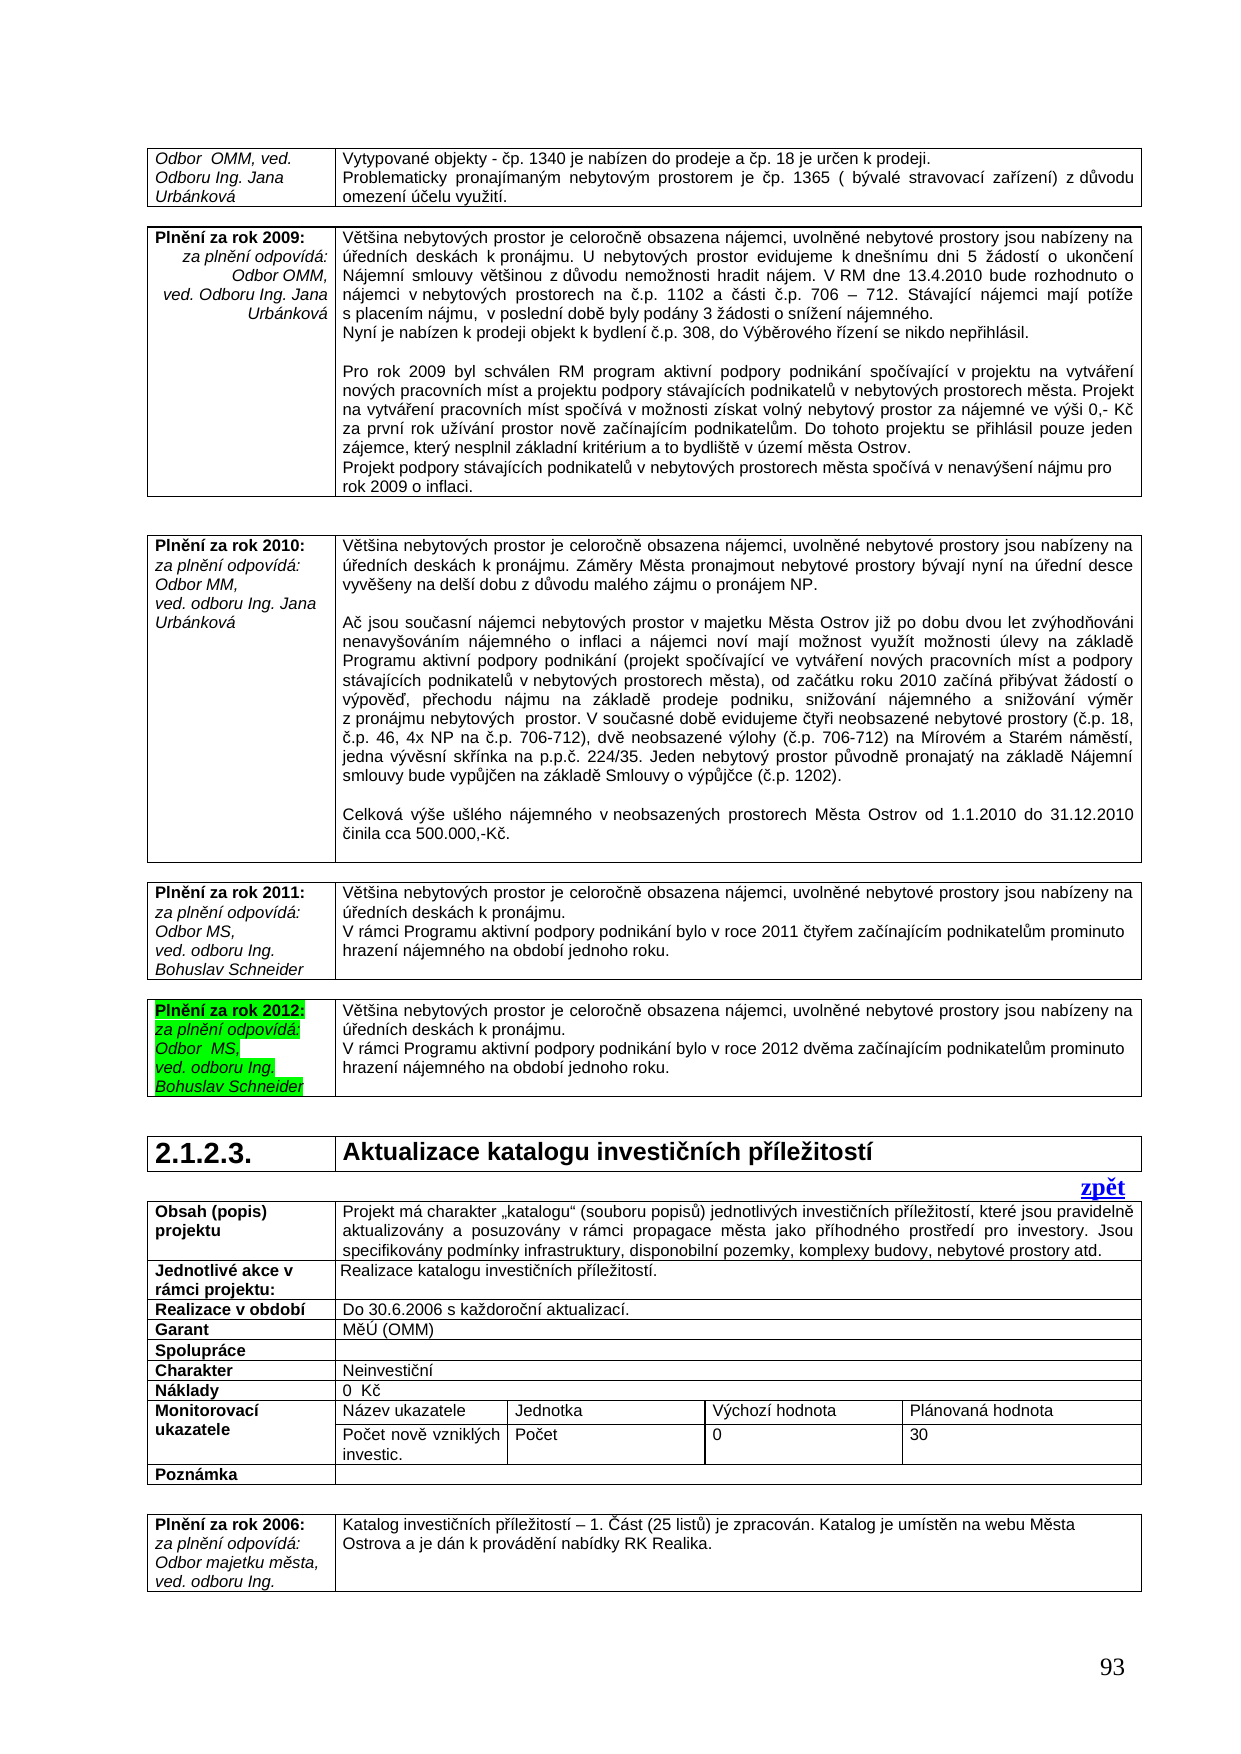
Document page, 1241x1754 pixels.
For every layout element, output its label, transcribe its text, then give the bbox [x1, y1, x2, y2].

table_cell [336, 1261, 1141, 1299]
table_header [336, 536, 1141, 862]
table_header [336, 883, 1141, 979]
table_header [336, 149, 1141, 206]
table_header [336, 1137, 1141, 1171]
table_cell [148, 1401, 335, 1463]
title zpět [148, 1172, 1125, 1201]
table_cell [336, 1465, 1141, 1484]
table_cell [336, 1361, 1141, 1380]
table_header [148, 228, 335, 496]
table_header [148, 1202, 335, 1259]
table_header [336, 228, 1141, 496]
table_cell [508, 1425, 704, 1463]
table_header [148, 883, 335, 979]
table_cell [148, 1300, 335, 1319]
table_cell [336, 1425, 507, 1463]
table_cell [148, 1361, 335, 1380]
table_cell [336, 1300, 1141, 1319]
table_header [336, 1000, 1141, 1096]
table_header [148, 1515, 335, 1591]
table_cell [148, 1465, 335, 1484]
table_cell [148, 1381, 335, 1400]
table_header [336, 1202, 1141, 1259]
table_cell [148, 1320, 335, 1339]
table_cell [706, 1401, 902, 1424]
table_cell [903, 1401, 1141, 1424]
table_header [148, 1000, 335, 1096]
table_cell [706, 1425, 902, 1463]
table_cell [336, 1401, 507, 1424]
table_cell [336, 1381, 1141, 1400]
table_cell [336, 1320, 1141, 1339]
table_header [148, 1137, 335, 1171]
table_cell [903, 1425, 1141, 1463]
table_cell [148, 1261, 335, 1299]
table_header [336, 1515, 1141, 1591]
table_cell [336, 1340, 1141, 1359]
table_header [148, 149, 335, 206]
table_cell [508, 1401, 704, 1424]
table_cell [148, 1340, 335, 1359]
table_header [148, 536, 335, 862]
